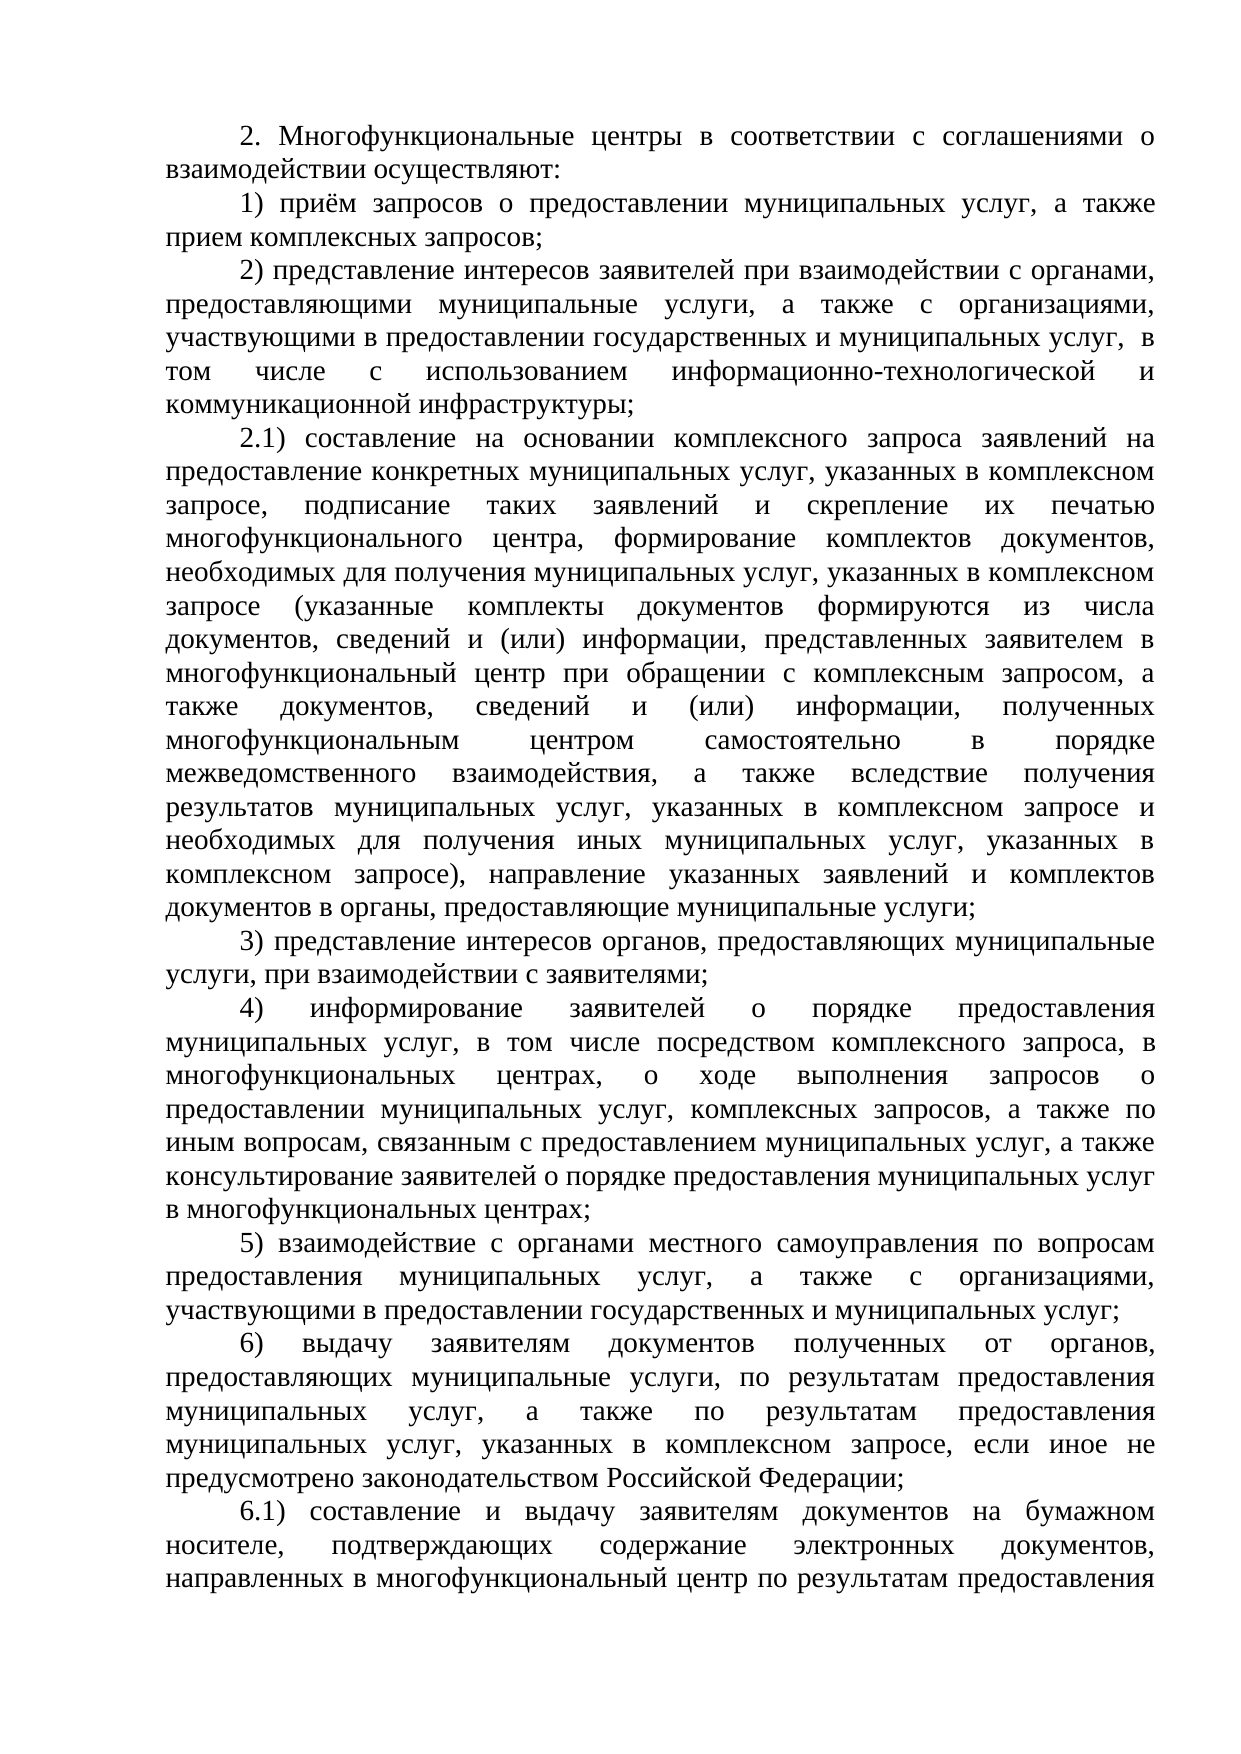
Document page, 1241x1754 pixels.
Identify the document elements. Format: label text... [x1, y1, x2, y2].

text 5) взаимодействие с органами местного самоуправления по вопросам предоставления муниципальных услуг, а также с организациями, участвующими в предоставлении государственных и муниципальных услуг; [165, 1225, 1156, 1326]
text 4) информирование заявителей о порядке предоставления муниципальных услуг, в том числе посредством комплексного запроса, в многофункциональных центрах, о ходе выполнения запросов о предоставлении муниципальных услуг, комплексных запросов, а также по иным вопросам, связанным с предоставлением муниципальных услуг, а также консультирование заявителей о порядке предоставления муниципальных услуг в многофункциональных центрах; [165, 990, 1156, 1225]
text 2) представление интересов заявителей при взаимодействии с органами, предоставляющими муниципальные услуги, а также с организациями, участвующими в предоставлении государственных и муниципальных услуг, в том числе с использованием информационно-технологической и коммуникационной инфраструктуры; [165, 252, 1156, 420]
text 2. Многофункциональные центры в соответствии с соглашениями о взаимодействии осуществляют: [165, 118, 1156, 185]
text 2.1) составление на основании комплексного запроса заявлений на предоставление конкретных муниципальных услуг, указанных в комплексном запросе, подписание таких заявлений и скрепление их печатью многофункционального центра, формирование комплектов документов, необходимых для получения муниципальных услуг, указанных в комплексном запросе (указанные комплекты документов формируются из числа документов, сведений и (или) информации, представленных заявителем в многофункциональный центр при обращении с комплексным запросом, а также документов, сведений и (или) информации, полученных многофункциональным центром самостоятельно в порядке межведомственного взаимодействия, а также вследствие получения результатов муниципальных услуг, указанных в комплексном запросе и необходимых для получения иных муниципальных услуг, указанных в комплексном запросе), направление указанных заявлений и комплектов документов в органы, предоставляющие муниципальные услуги; [165, 420, 1156, 923]
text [165, 1493, 1156, 1594]
text 1) приём запросов о предоставлении муниципальных услуг, а также прием комплексных запросов; [165, 185, 1156, 252]
text 3) представление интересов органов, предоставляющих муниципальные услуги, при взаимодействии с заявителями; [165, 923, 1156, 990]
text 6) выдачу заявителям документов полученных от органов, предоставляющих муниципальные услуги, по результатам предоставления муниципальных услуг, а также по результатам предоставления муниципальных услуг, указанных в комплексном запросе, если иное не предусмотрено законодательством Российской Федерации; [165, 1326, 1156, 1493]
